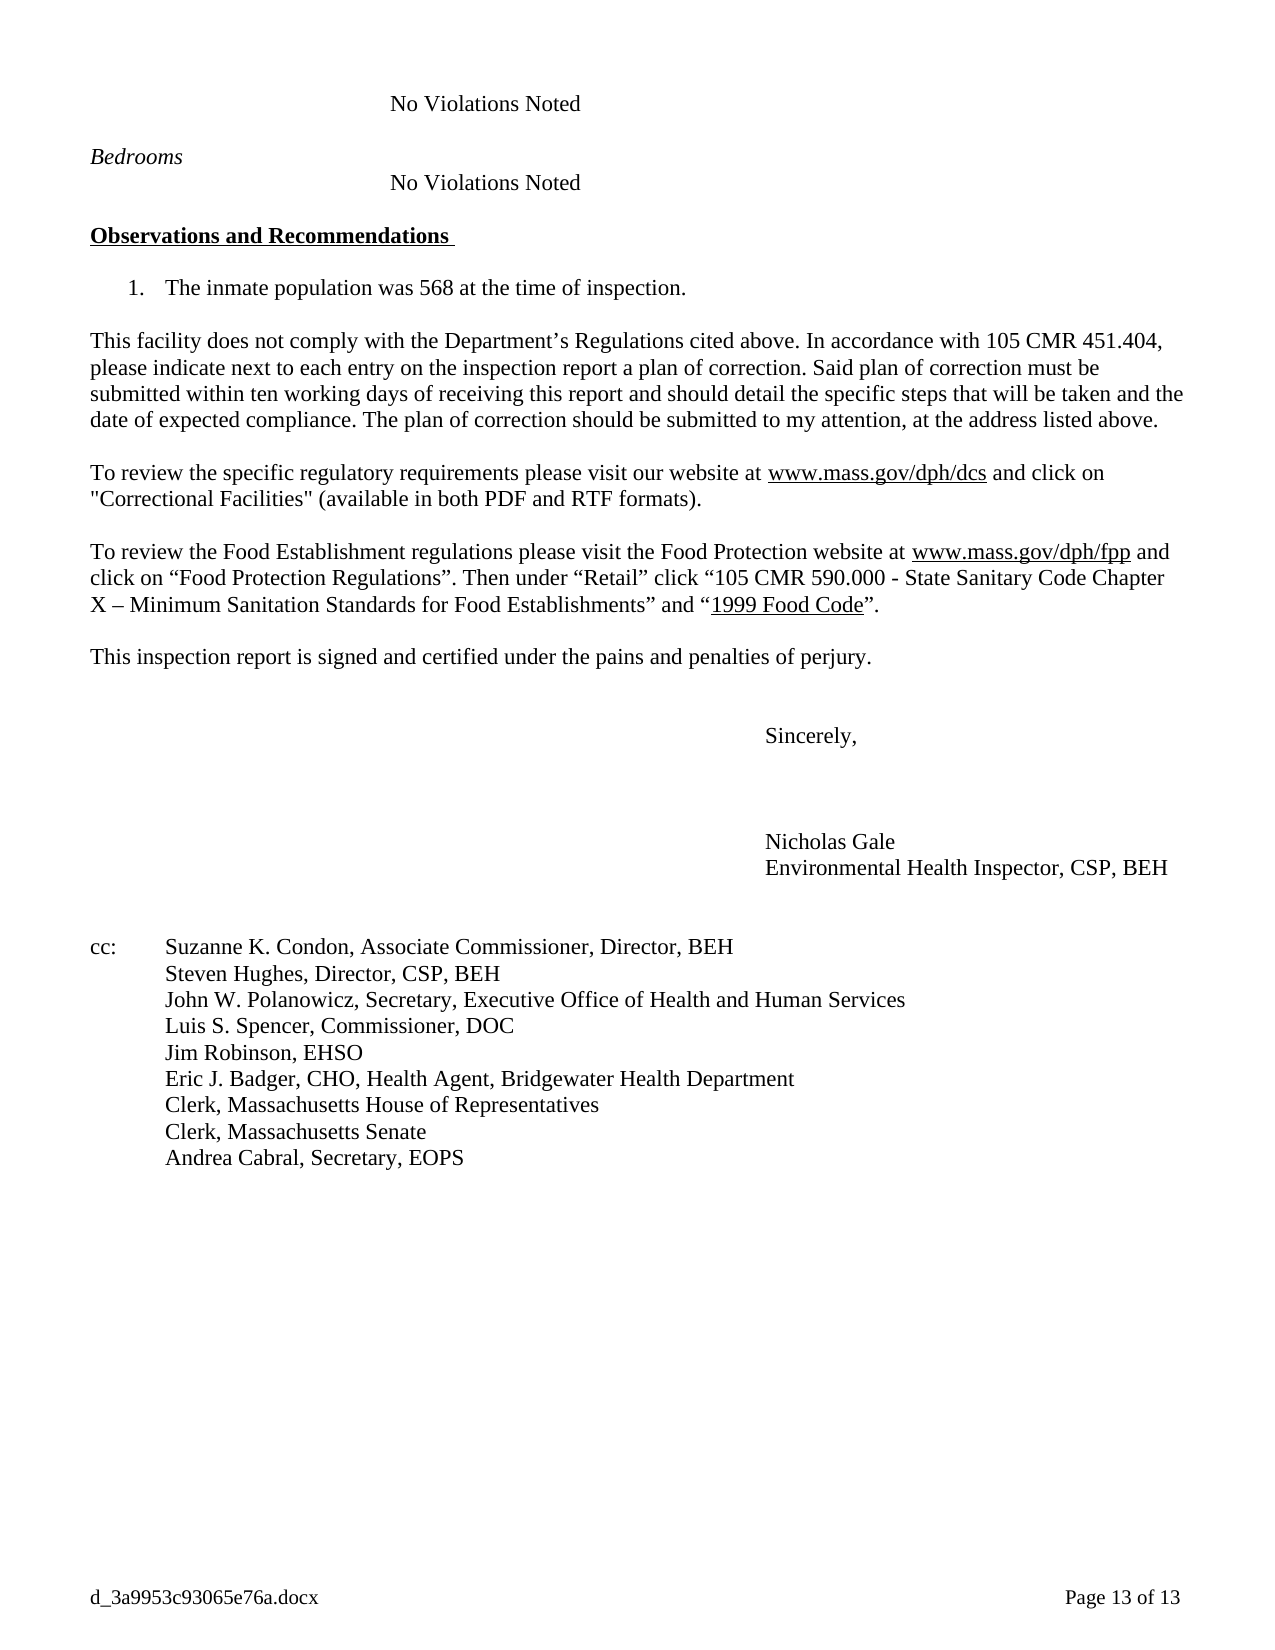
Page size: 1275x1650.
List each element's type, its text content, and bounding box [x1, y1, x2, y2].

text Nicholas Gale [90, 828, 1185, 854]
text Bedrooms [90, 143, 1185, 169]
text Eric J. Badger, CHO, Health Agent, Bridgewater Health Department [165, 1065, 1185, 1091]
text Environmental Health Inspector, CSP, BEH [90, 854, 1185, 881]
text No Violations Noted [90, 90, 1185, 116]
text Luis S. Spencer, Commissioner, DOC [90, 1012, 1185, 1039]
text This facility does not comply with the Department’s Regulations cited above. In accordance with 105 CMR 451.404, please indicate next to each entry on the inspection report a plan of correction. Said plan of correction must be submitted within ten working days of receiving this report and should detail the specific steps that will be taken and the date of expected compliance. The plan of correction should be submitted to my attention, at the address listed above. [90, 327, 1185, 433]
text Andrea Cabral, Secretary, EOPS [90, 1144, 1185, 1171]
text John W. Polanowicz, Secretary, Executive Office of Health and Human Services [90, 986, 1185, 1012]
list The inmate population was 568 at the time of inspection. [127, 274, 1185, 301]
text To review the Food Establishment regulations please visit the Food Protection website at www.mass.gov/dph/fpp and click on “Food Protection Regulations”. Then under “Retail” click “105 CMR 590.000 - State Sanitary Code Chapter X – Minimum Sanitation Standards for Food Establishments” and “1999 Food Code”. [90, 538, 1185, 617]
text Clerk, Massachusetts House of Representatives [90, 1091, 1185, 1118]
text Clerk, Massachusetts Senate [90, 1118, 1185, 1144]
text cc: Suzanne K. Condon, Associate Commissioner, Director, BEH [90, 933, 1185, 960]
text Sincerely, [90, 722, 1185, 749]
text No Violations Noted [90, 169, 1185, 195]
text This inspection report is signed and certified under the pains and penalties of perjury. [90, 643, 1185, 670]
text Jim Robinson, EHSO [90, 1039, 1185, 1065]
text Steven Hughes, Director, CSP, BEH [90, 960, 1185, 986]
text To review the specific regulatory requirements please visit our website at www.mass.gov/dph/dcs and click on "Correctional Facilities" (available in both PDF and RTF formats). [90, 459, 1185, 512]
subtitle Observations and Recommendations [90, 222, 1185, 248]
